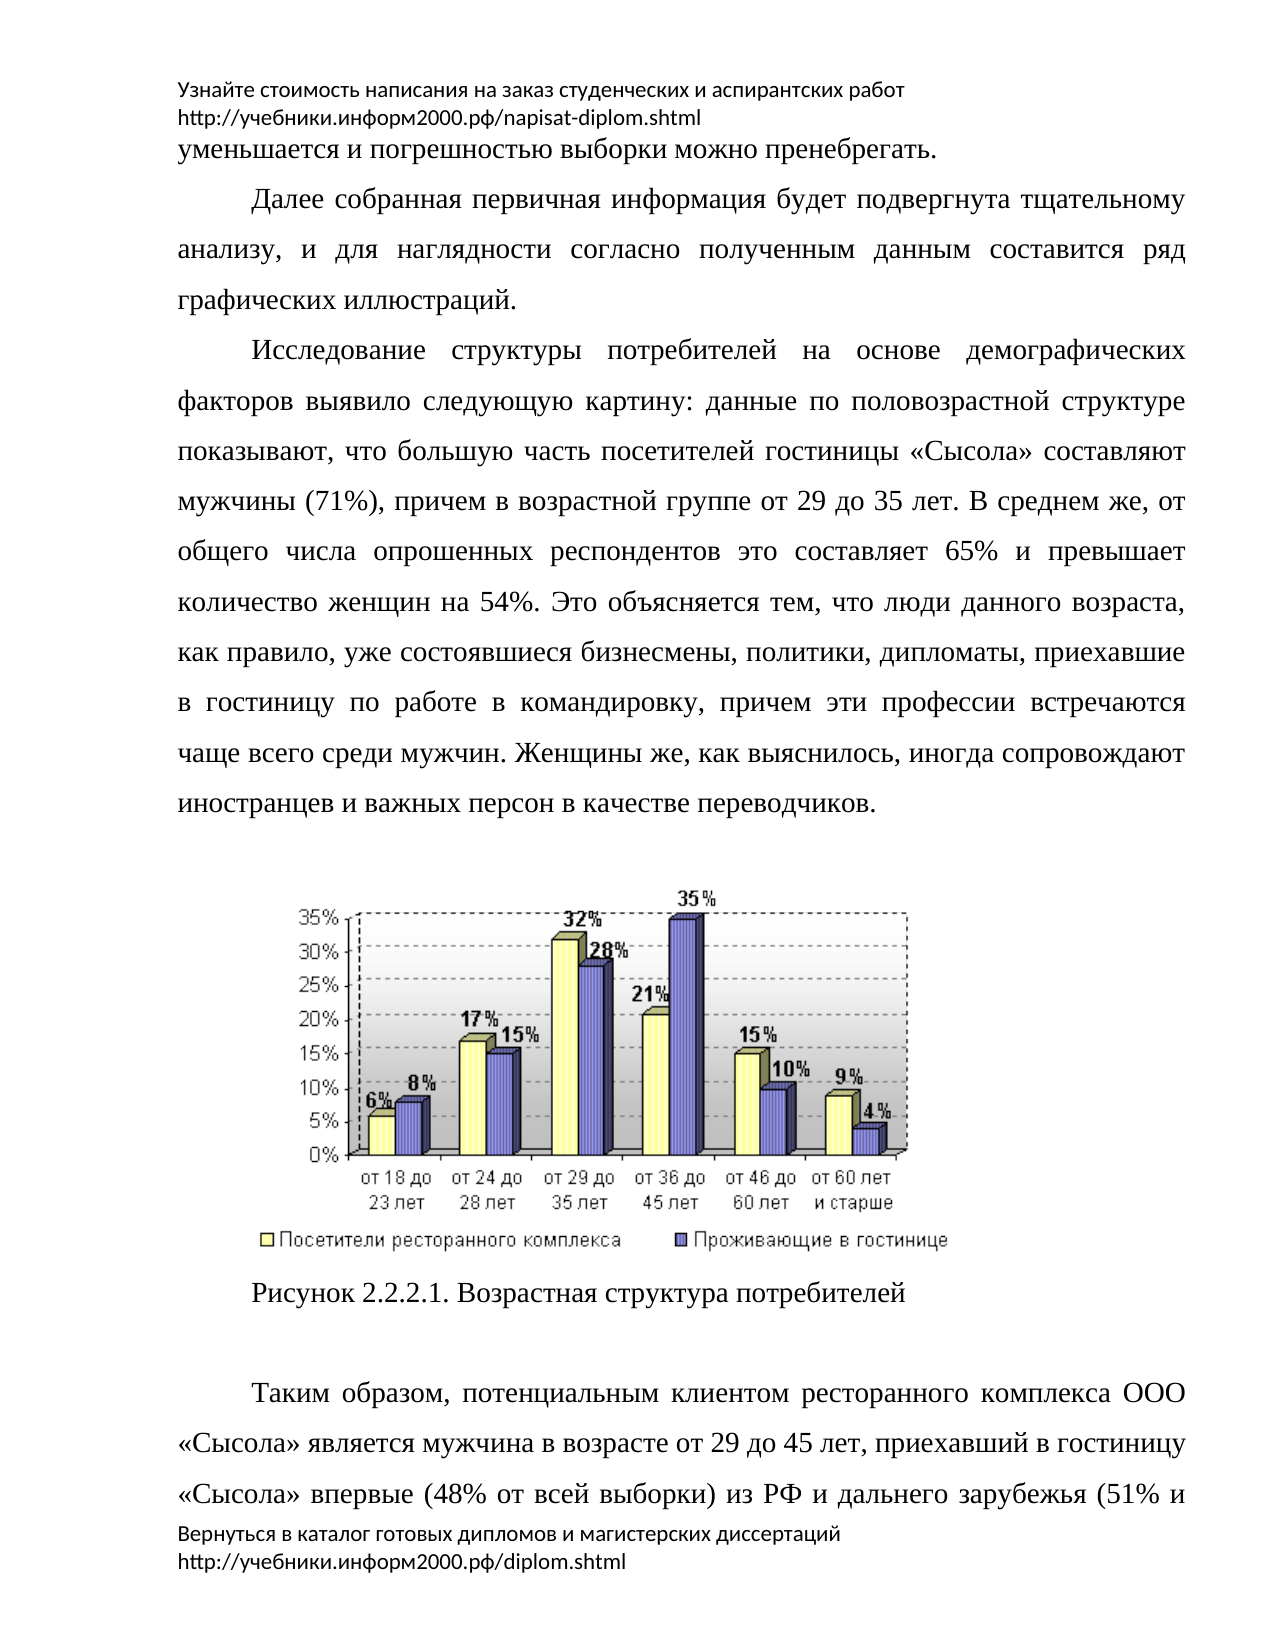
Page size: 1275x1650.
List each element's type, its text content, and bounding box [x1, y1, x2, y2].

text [177, 131, 1186, 164]
text Далее собранная первичная информация будет подвергнута тщательному анализу, и для наглядности согласно полученным данным составится ряд графических иллюстраций. [177, 181, 1186, 316]
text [177, 1375, 1186, 1509]
text Рисунок 2.2.2.1. Возрастная структура потребителей [177, 1275, 1186, 1308]
text Исследование структуры потребителей на основе демографических факторов выявило следующую картину: данные по половозрастной структуре показывают, что большую часть посетителей гостиницы «Сысола» составляют мужчины (71%), причем в возрастной группе от 29 до 35 лет. В среднем же, от общего числа опрошенных респондентов это составляет 65% и превышает количество женщин на 54%. Это объясняется тем, что люди данного возраста, как правило, уже состоявшиеся бизнесмены, политики, дипломаты, приехавшие в гостиницу по работе в командировку, причем эти профессии встречаются чаще всего среди мужчин. Женщины же, как выяснилось, иногда сопровождают иностранцев и важных персон в качестве переводчиков. [177, 332, 1186, 819]
